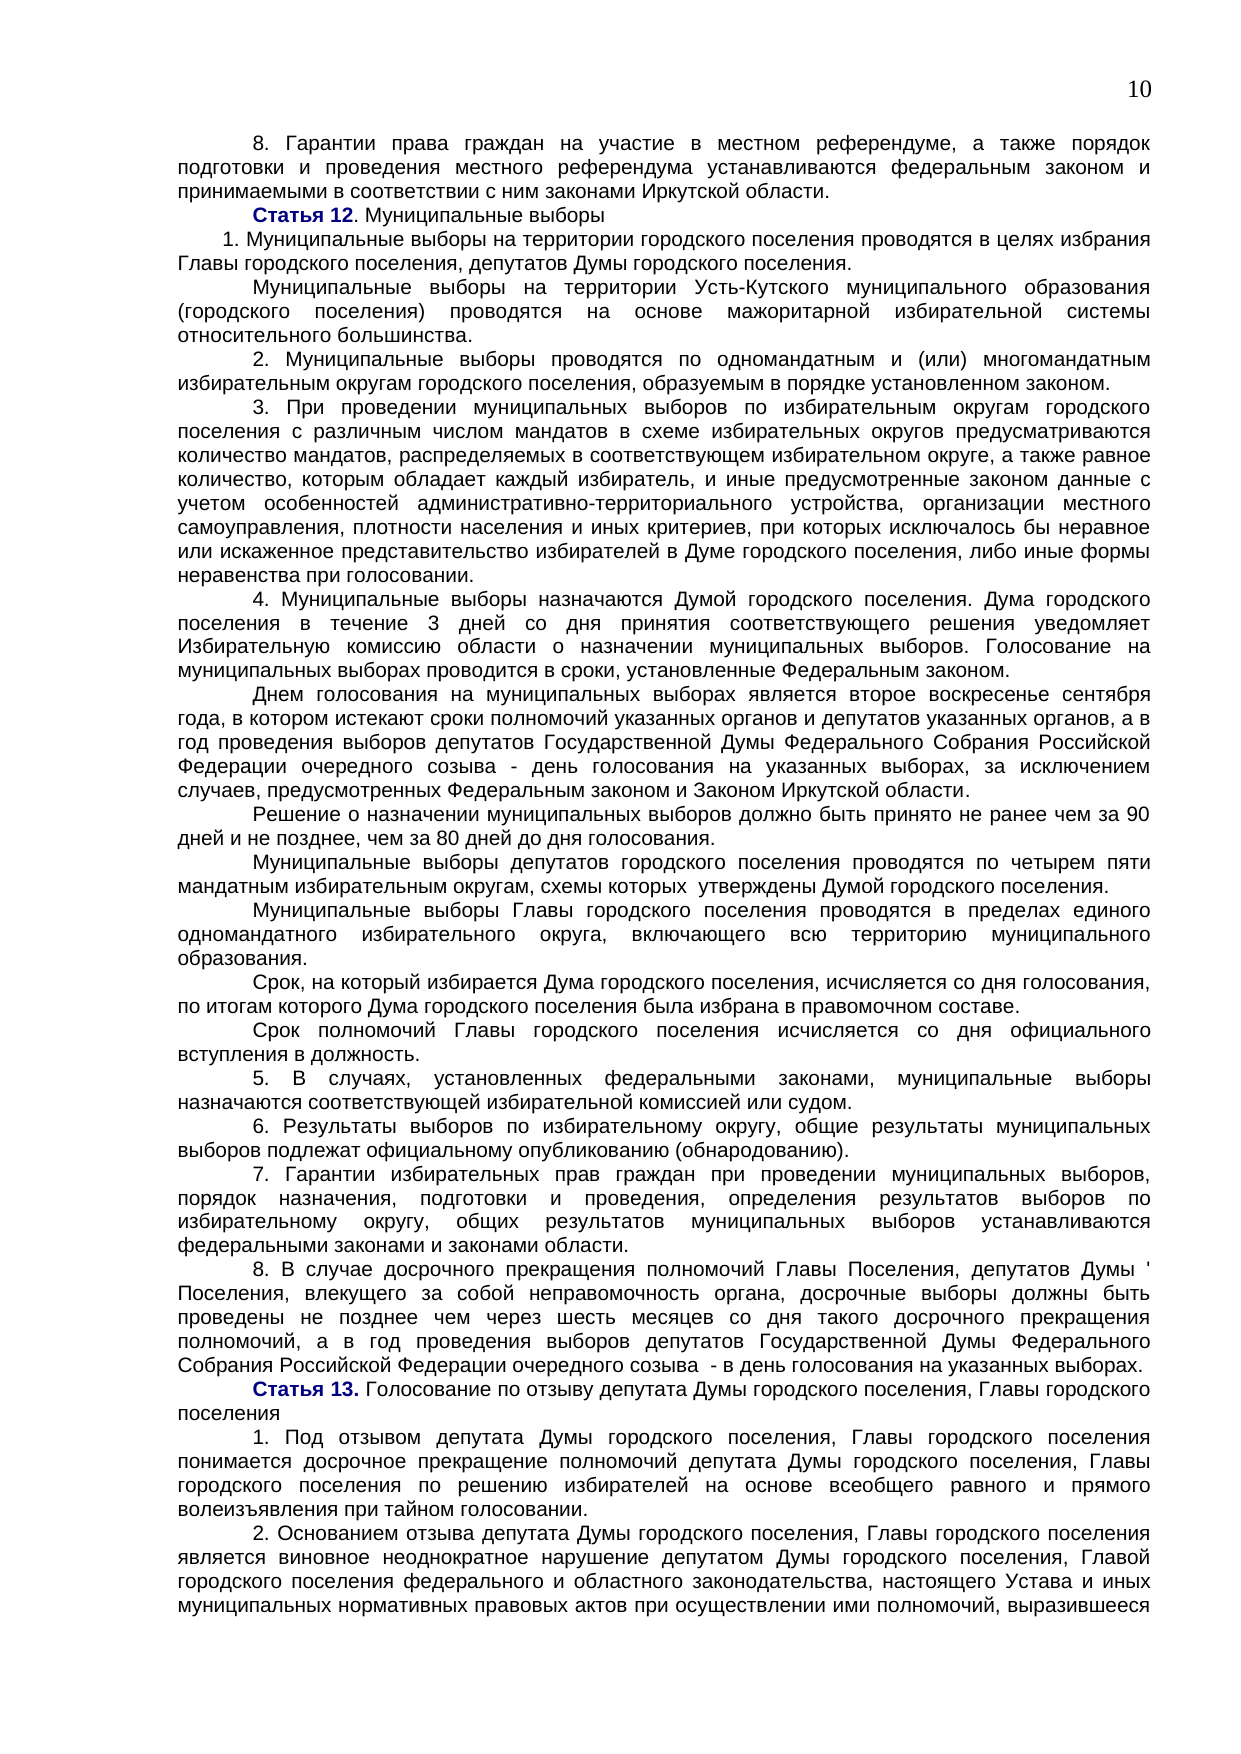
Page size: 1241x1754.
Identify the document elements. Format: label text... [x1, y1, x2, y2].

text 3. При проведении муниципальных выборов по избирательным округам городского поселения с различным числом мандатов в схеме избирательных округов предусматриваются количество мандатов, распределяемых в соответствующем избирательном округе, а также равное количество, которым обладает каждый избиратель, и иные предусмотренные законом данные с учетом особенностей административно-территориального устройства, организации местного самоуправления, плотности населения и иных критериев, при которых исключалось бы неравное или искаженное представительство избирателей в Думе городского поселения, либо иные формы неравенства при голосовании. [177, 395, 1152, 586]
text 6. Результаты выборов по избирательному округу, общие результаты муниципальных выборов подлежат официальному опубликованию (обнародованию). [177, 1113, 1152, 1161]
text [177, 1521, 1152, 1617]
text 7. Гарантии избирательных прав граждан при проведении муниципальных выборов, порядок назначения, подготовки и проведения, определения результатов выборов по избирательному округу, общих результатов муниципальных выборов устанавливаются федеральными законами и законами области. [177, 1161, 1152, 1257]
text Муниципальные выборы депутатов городского поселения проводятся по четырем пяти мандатным избирательным округам, схемы которых утверждены Думой городского поселения. [177, 850, 1152, 898]
text Днем голосования на муниципальных выборах является второе воскресенье сентября года, в котором истекают сроки полномочий указанных органов и депутатов указанных органов, а в год проведения выборов депутатов Государственной Думы Федерального Собрания Российской Федерации очередного созыва - день голосования на указанных выборах, за исключением случаев, предусмотренных Федеральным законом и Законом Иркутской области. [177, 682, 1152, 802]
text 8. В случае досрочного прекращения полномочий Главы Поселения, депутатов Думы ' Поселения, влекущего за собой неправомочность органа, досрочные выборы должны быть проведены не позднее чем через шесть месяцев со дня такого досрочного прекращения полномочий, а в год проведения выборов депутатов Государственной Думы Федерального Собрания Российской Федерации очередного созыва - в день голосования на указанных выборах. [177, 1257, 1152, 1377]
text Статья 13. Голосование по отзыву депутата Думы городского поселения, Главы городского поселения [177, 1377, 1152, 1425]
text 5. В случаях, установленных федеральными законами, муниципальные выборы назначаются соответствующей избирательной комиссией или судом. [177, 1066, 1152, 1113]
text 1. Муниципальные выборы на территории городского поселения проводятся в целях избрания Главы городского поселения, депутатов Думы городского поселения. [177, 227, 1152, 275]
text Муниципальные выборы Главы городского поселения проводятся в пределах единого одномандатного избирательного округа, включающего всю территорию муниципального образования. [177, 898, 1152, 970]
text Срок, на который избирается Дума городского поселения, исчисляется со дня голосования, по итогам которого Дума городского поселения была избрана в правомочном составе. [177, 970, 1152, 1018]
text 4. Муниципальные выборы назначаются Думой городского поселения. Дума городского поселения в течение 3 дней со дня принятия соответствующего решения уведомляет Избирательную комиссию области о назначении муниципальных выборов. Голосование на муниципальных выборах проводится в сроки, установленные Федеральным законом. [177, 586, 1152, 682]
text Статья 12. Муниципальные выборы [177, 203, 1152, 227]
text Срок полномочий Главы городского поселения исчисляется со дня официального вступления в должность. [177, 1018, 1152, 1066]
text 8. Гарантии права граждан на участие в местном референдуме, а также порядок подготовки и проведения местного референдума устанавливаются федеральным законом и принимаемыми в соответствии с ним законами Иркутской области. [177, 131, 1152, 203]
text 2. Муниципальные выборы проводятся по одномандатным и (или) многомандатным избирательным округам городского поселения, образуемым в порядке установленном законом. [177, 347, 1152, 395]
text 1. Под отзывом депутата Думы городского поселения, Главы городского поселения понимается досрочное прекращение полномочий депутата Думы городского поселения, Главы городского поселения по решению избирателей на основе всеобщего равного и прямого волеизъявления при тайном голосовании. [177, 1425, 1152, 1521]
text Решение о назначении муниципальных выборов должно быть принято не ранее чем за 90 дней и не позднее, чем за 80 дней до дня голосования. [177, 802, 1152, 850]
text Муниципальные выборы на территории Усть-Кутского муниципального образования (городского поселения) проводятся на основе мажоритарной избирательной системы относительного большинства. [177, 275, 1152, 347]
